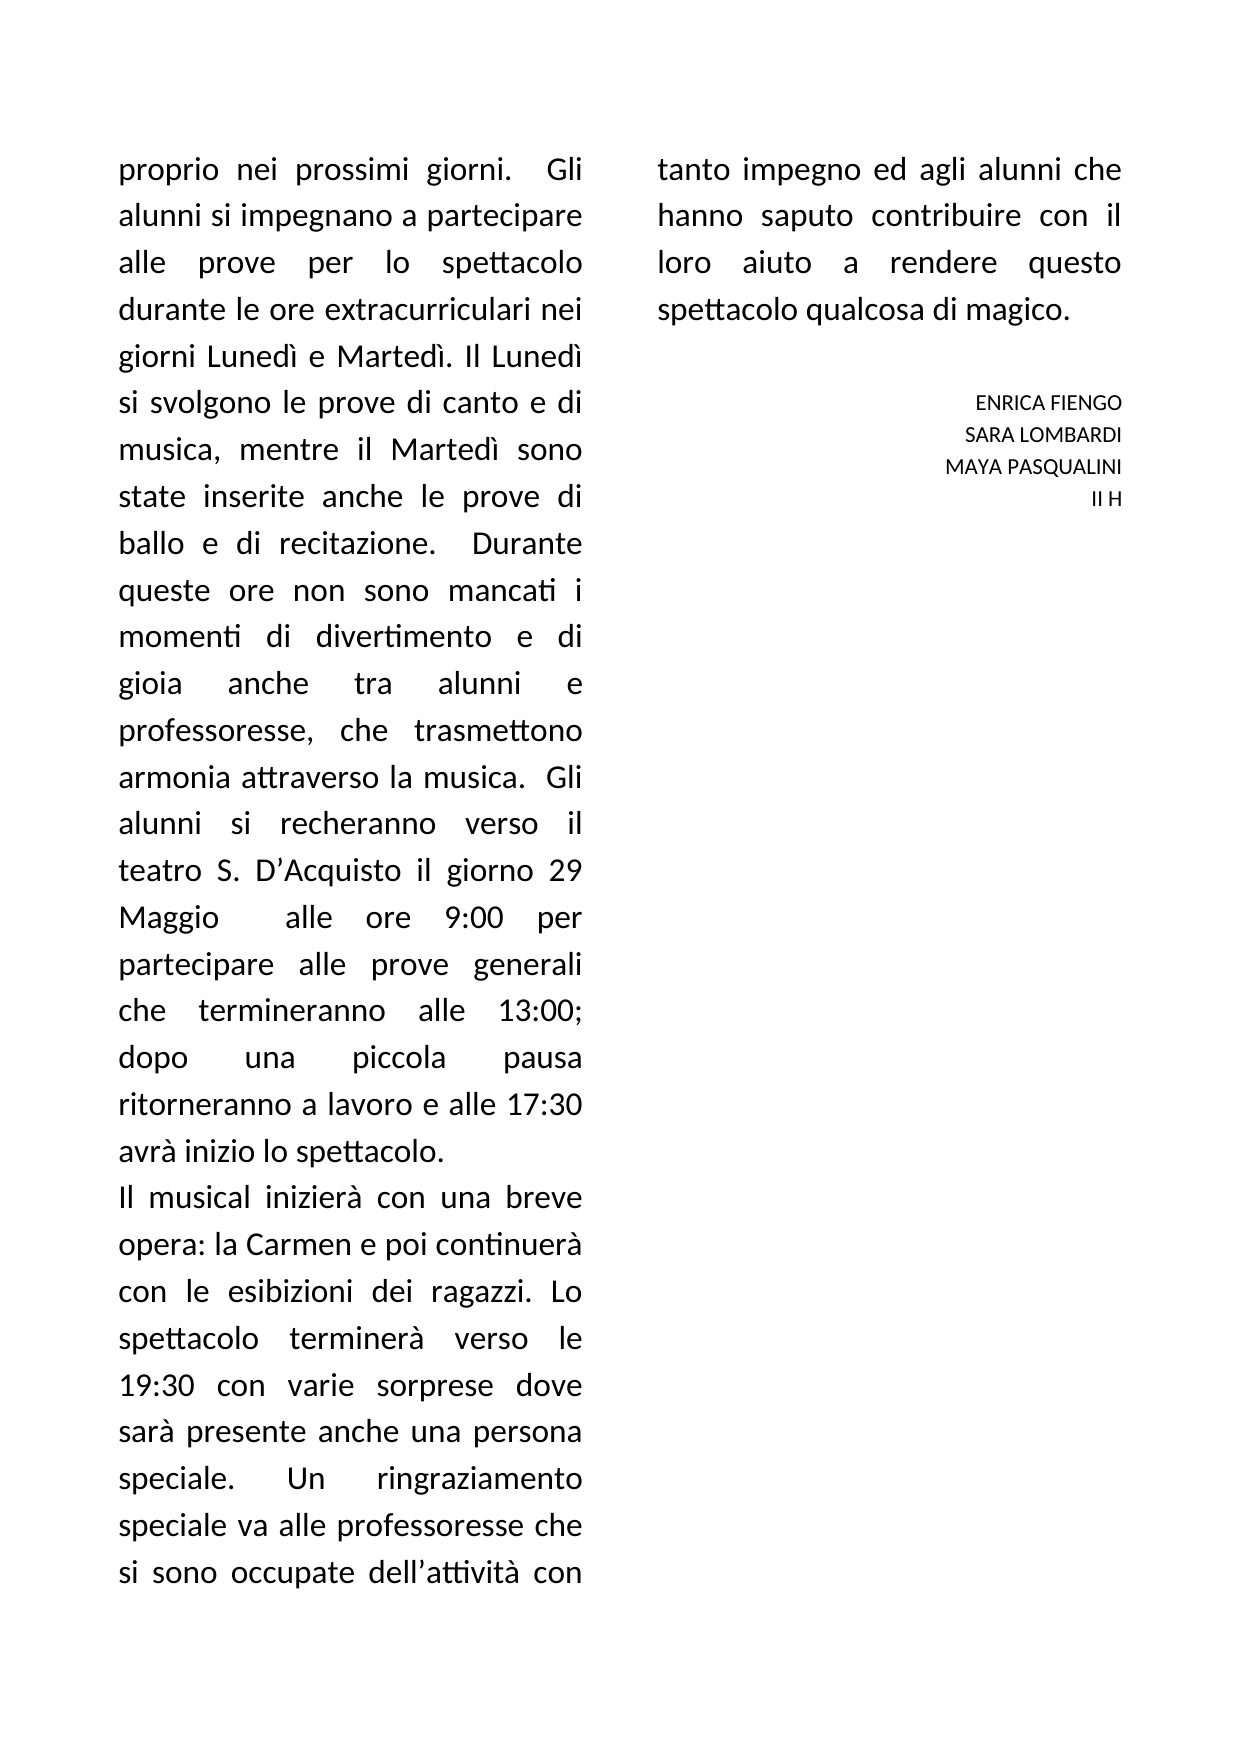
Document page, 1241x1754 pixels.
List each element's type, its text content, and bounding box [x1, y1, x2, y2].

text MAYA PASQUALINI [657, 452, 1122, 480]
text ENRICA FIENGO [657, 388, 1122, 416]
text Il musical inizierà con una breve opera: la Carmen e poi continuerà con le esibizioni dei ragazzi. Lo spettacolo terminerà verso le 19:30 con varie sorprese dove sarà presente anche una persona speciale. Un ringraziamento speciale va alle professoresse che si sono occupate dell’attività con tanto impegno ed agli alunni che hanno saputo contribuire con il loro aiuto a rendere questo spettacolo qualcosa di magico. [118, 1177, 583, 1591]
text Il musical inizierà con una breve opera: la Carmen e poi continuerà con le esibizioni dei ragazzi. Lo spettacolo terminerà verso le 19:30 con varie sorprese dove sarà presente anche una persona speciale. Un ringraziamento speciale va alle professoresse che si sono occupate dell’attività con tanto impegno ed agli alunni che hanno saputo contribuire con il loro aiuto a rendere questo spettacolo qualcosa di magico. [657, 148, 1122, 329]
text SARA LOMBARDI [657, 420, 1122, 448]
text II H [657, 484, 1122, 512]
